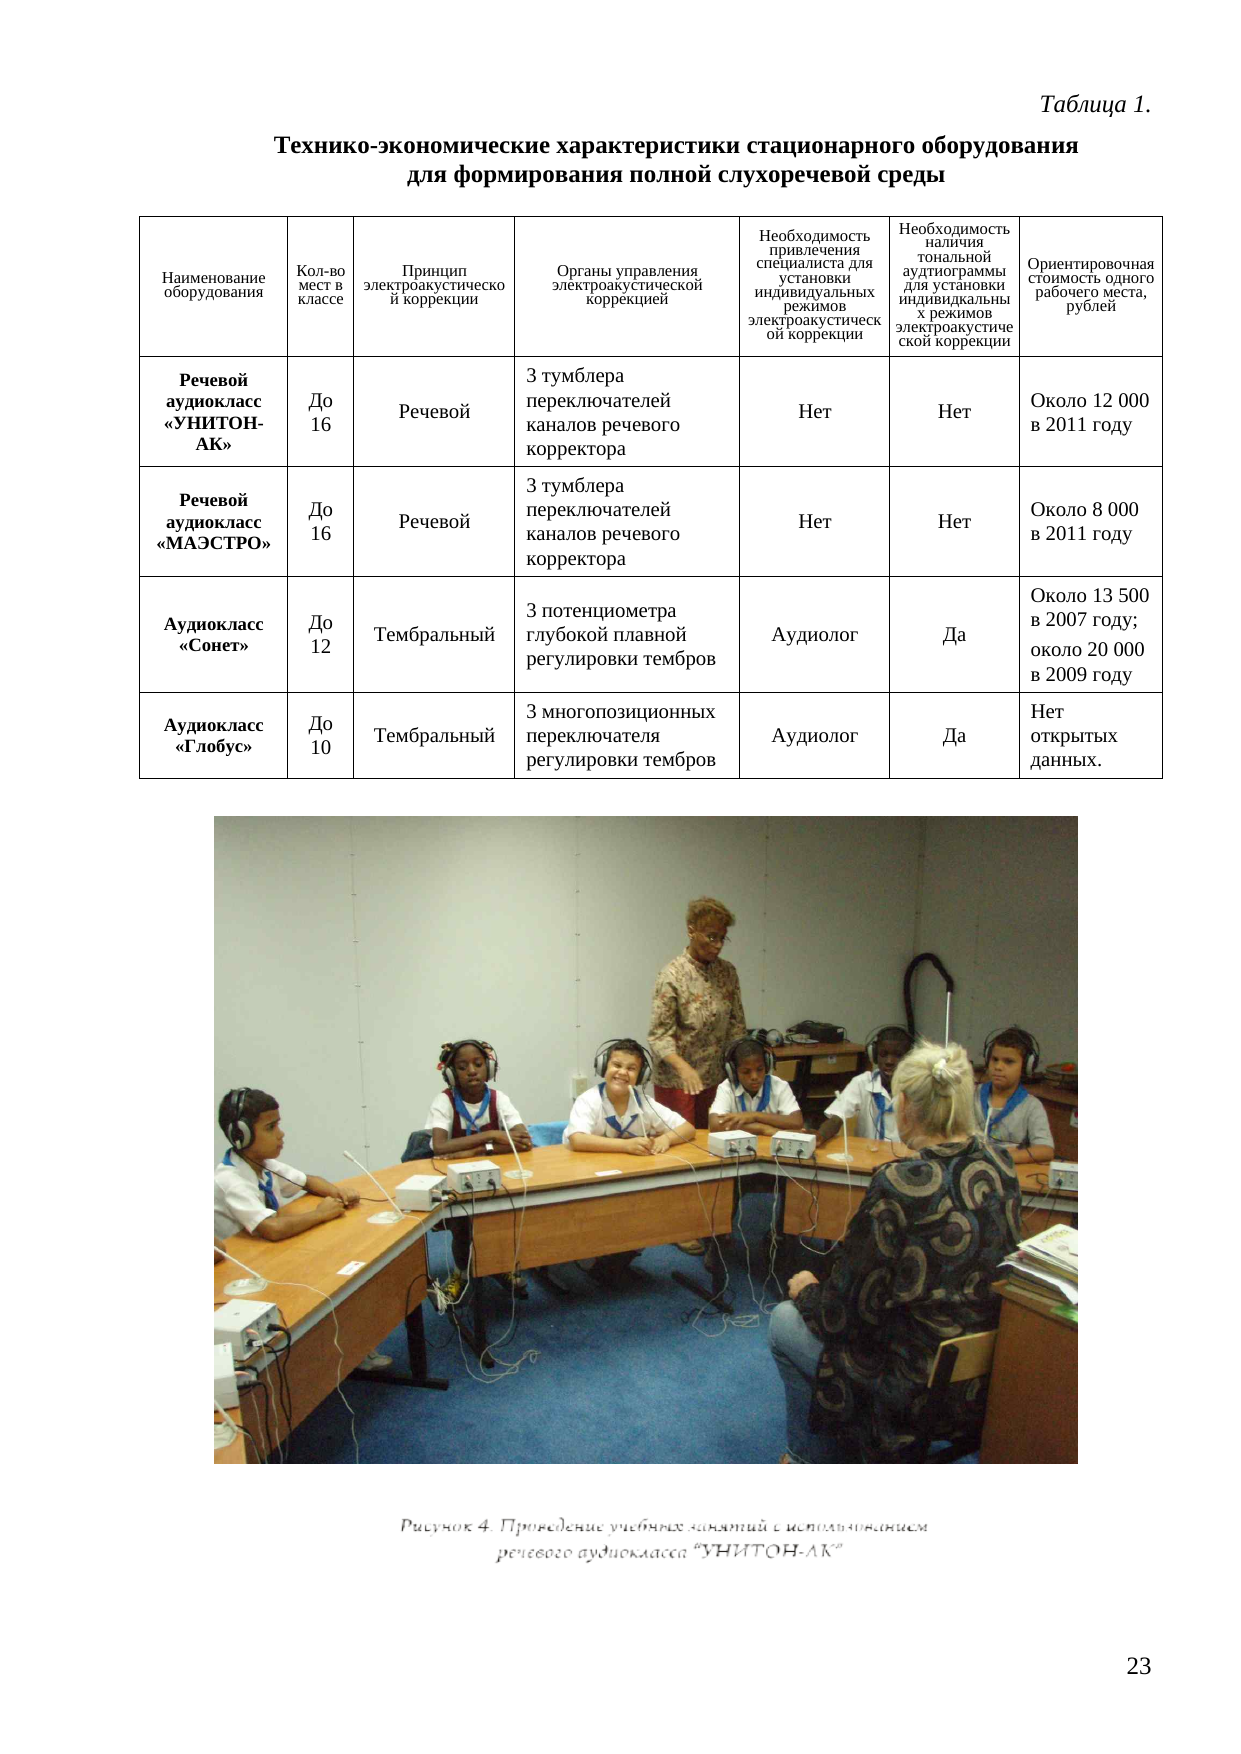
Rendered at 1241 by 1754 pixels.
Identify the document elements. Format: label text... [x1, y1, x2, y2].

table_cell Да [890, 693, 1019, 777]
table_cell Нет [740, 467, 889, 576]
table_cell 3 потенциометра глубокой плавной регулировки тембров [515, 577, 739, 692]
table_cell Речевой [354, 467, 514, 576]
table_cell До 16 [288, 357, 353, 466]
table_cell Аудиолог [740, 693, 889, 777]
table_cell 3 многопозиционных переключателя регулировки тембров [515, 693, 739, 777]
table_cell Около 13 500 в 2007 году; около 20 000 в 2009 году [1020, 577, 1162, 692]
table_header Наименование оборудования [140, 217, 287, 356]
text Технико-экономические характеристики стационарного оборудования [177, 130, 1152, 159]
table_cell Нет [890, 467, 1019, 576]
text для формирования полной слухоречевой среды [177, 159, 1152, 187]
table_cell До 16 [288, 467, 353, 576]
table_cell Около 12 000 в 2011 году [1020, 357, 1162, 466]
table_cell Тембральный [354, 577, 514, 692]
table_cell Аудиокласс «Глобус» [140, 693, 287, 777]
table_cell Тембральный [354, 693, 514, 777]
table_cell 3 тумблера переключателей каналов речевого корректора [515, 357, 739, 466]
table_header Необходимость привлечения специалиста для установки индивидуальных режимов электроакустической коррекции [740, 217, 889, 356]
text Таблица 1. [177, 89, 1152, 117]
table_cell Аудиокласс «Сонет» [140, 577, 287, 692]
table_cell Нет [890, 357, 1019, 466]
table_cell Да [890, 577, 1019, 692]
table_cell До 10 [288, 693, 353, 777]
table_cell Около 8 000 в 2011 году [1020, 467, 1162, 576]
table_cell Речевой аудиокласс «УНИТОН-АК» [140, 357, 287, 466]
table_cell Нет [740, 357, 889, 466]
table_header Принцип электроакустической коррекции [354, 217, 514, 356]
table_header Необходимость наличия тональной аудтиограммы для установки индивидкальных режимов электроакустической коррекции [890, 217, 1019, 356]
table_header Ориентировочная стоимость одного рабочего места, рублей [1020, 217, 1162, 356]
table_cell До 12 [288, 577, 353, 692]
table_cell 3 тумблера переключателей каналов речевого корректора [515, 467, 739, 576]
table_cell Речевой [354, 357, 514, 466]
table_cell Речевой аудиокласс «МАЭСТРО» [140, 467, 287, 576]
table_cell Нет открытых данных. [1020, 693, 1162, 777]
table_header Органы управления электроакустической коррекцией [515, 217, 739, 356]
table_header Кол-во мест в классе [288, 217, 353, 356]
picture [214, 816, 1078, 1464]
table_cell Аудиолог [740, 577, 889, 692]
